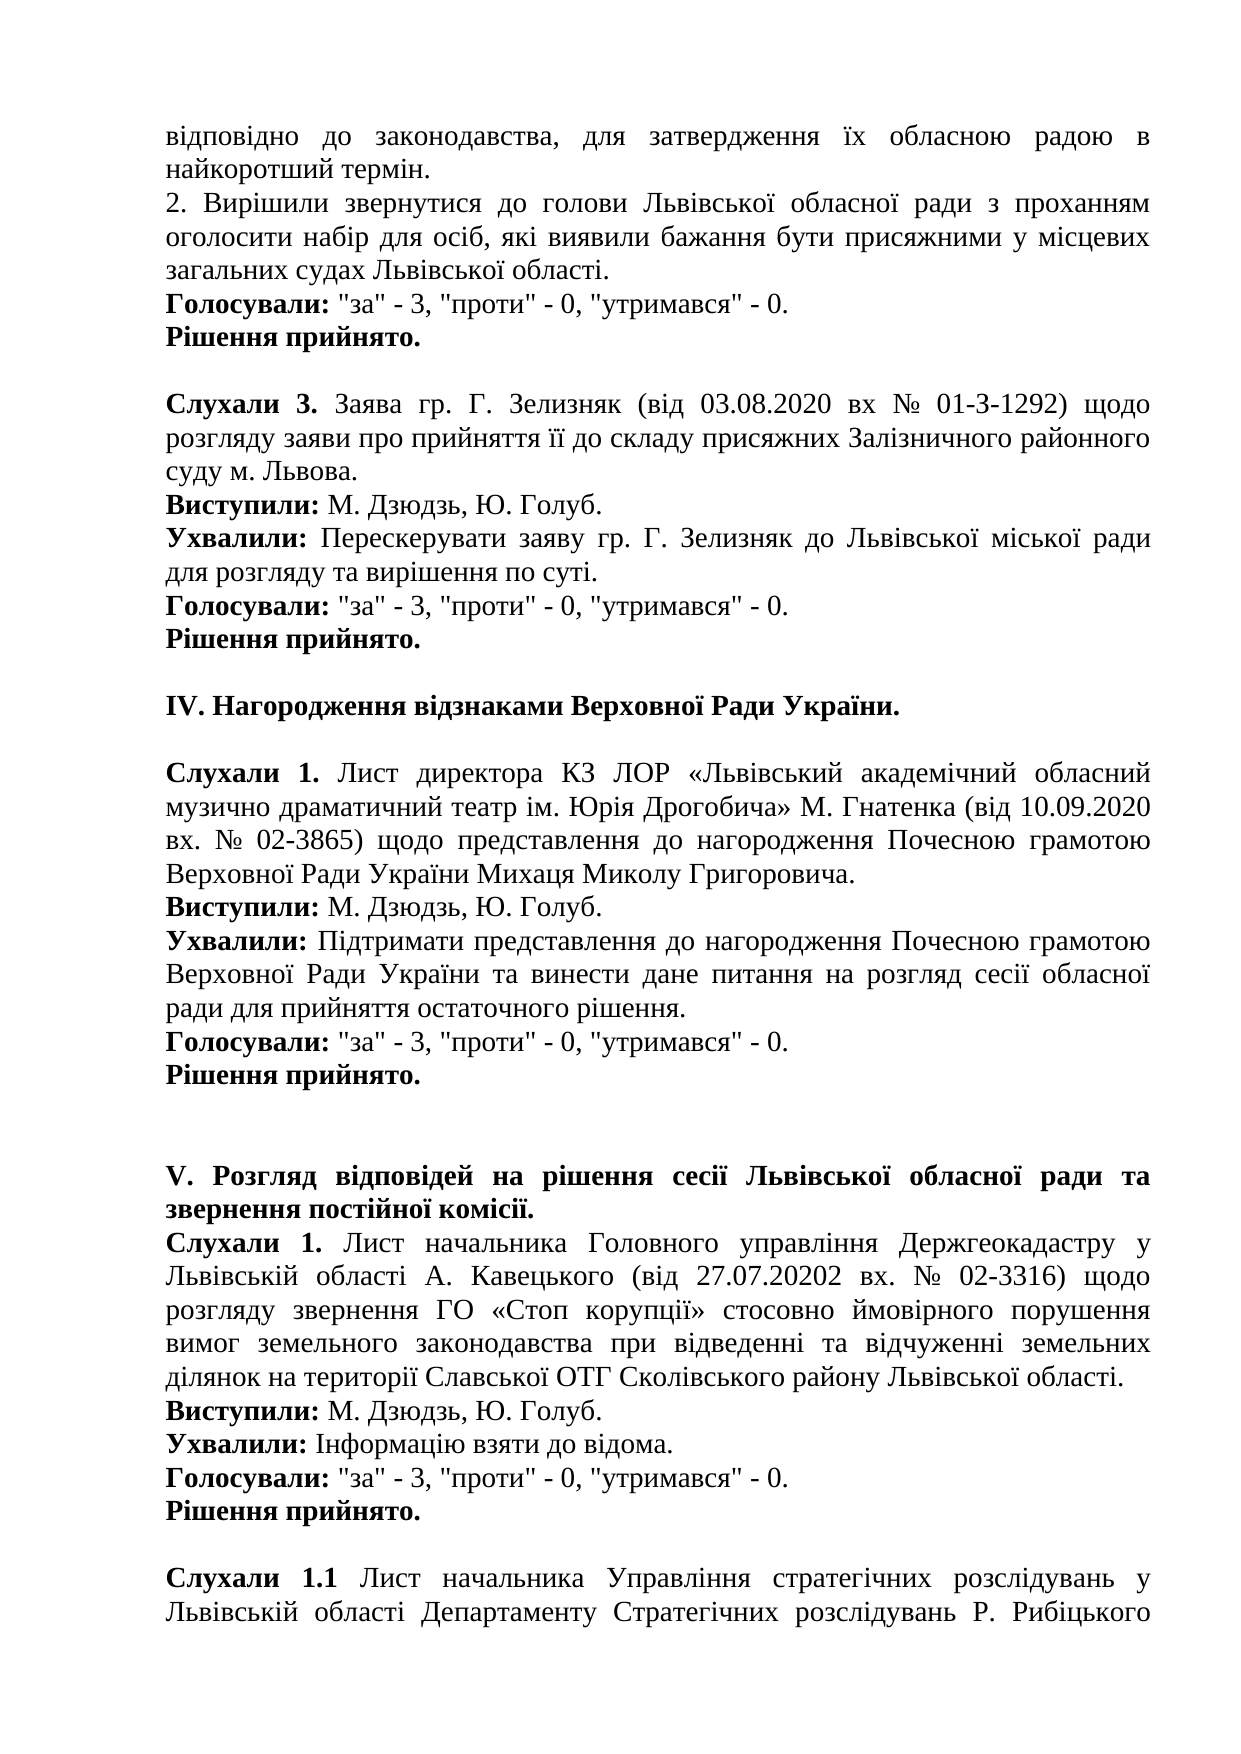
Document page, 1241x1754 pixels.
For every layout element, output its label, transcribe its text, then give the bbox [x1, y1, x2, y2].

text Слухали 3. Заява гр. Г. Зелизняк (від 03.08.2020 вх № 01-З-1292) щодо розгляду заяви про прийняття її до складу присяжних Залізничного районного суду м. Львова. [165, 386, 1152, 487]
text Слухали 1. Лист начальника Головного управління Держгеокадастру у Львівській області А. Кавецького (від 27.07.20202 вх. № 02-3316) щодо розгляду звернення ГО «Стоп корупції» стосовно ймовірного порушення вимог земельного законодавства при відведенні та відчуженні земельних ділянок на території Славської ОТГ Сколівського району Львівської області. [165, 1225, 1152, 1393]
text Ухвалили: Інформацію взяти до відома. [165, 1426, 1152, 1460]
text 2. Вирішили звернутися до голови Львівської обласної ради з проханням оголосити набір для осіб, які виявили бажання бути присяжними у місцевих загальних судах Львівської області. [165, 185, 1152, 286]
text Ухвалили: Підтримати представлення до нагородження Почесною грамотою Верховної Ради України та винести дане питання на розгляд сесії обласної ради для прийняття остаточного рішення. [165, 923, 1152, 1024]
text Виступили: М. Дзюдзь, Ю. Голуб. [165, 889, 1152, 923]
text V. Розгляд відповідей на рішення сесії Львівської обласної ради та звернення постійної комісії. [165, 1158, 1152, 1225]
text Голосували: "за" - 3, "проти" - 0, "утримався" - 0. [165, 1024, 1152, 1057]
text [165, 1560, 1152, 1627]
text Рішення прийнято. [165, 319, 1152, 353]
text IV. Нагородження відзнаками Верховної Ради України. [165, 688, 1152, 722]
text Голосували: "за" - 3, "проти" - 0, "утримався" - 0. [165, 588, 1152, 621]
text Рішення прийнято. [165, 1057, 1152, 1091]
text Слухали 1. Лист директора КЗ ЛОР «Львівський академічний обласний музично драматичний театр ім. Юрія Дрогобича» М. Гнатенка (від 10.09.2020 вх. № 02-3865) щодо представлення до нагородження Почесною грамотою Верховної Ради України Михаця Миколу Григоровича. [165, 755, 1152, 889]
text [165, 118, 1152, 185]
text Голосували: "за" - 3, "проти" - 0, "утримався" - 0. [165, 286, 1152, 319]
text Рішення прийнято. [165, 1493, 1152, 1527]
text Рішення прийнято. [165, 621, 1152, 655]
text Ухвалили: Перескерувати заяву гр. Г. Зелизняк до Львівської міської ради для розгляду та вирішення по суті. [165, 521, 1152, 588]
text Виступили: М. Дзюдзь, Ю. Голуб. [165, 487, 1152, 521]
text Виступили: М. Дзюдзь, Ю. Голуб. [165, 1393, 1152, 1426]
text Голосували: "за" - 3, "проти" - 0, "утримався" - 0. [165, 1460, 1152, 1493]
